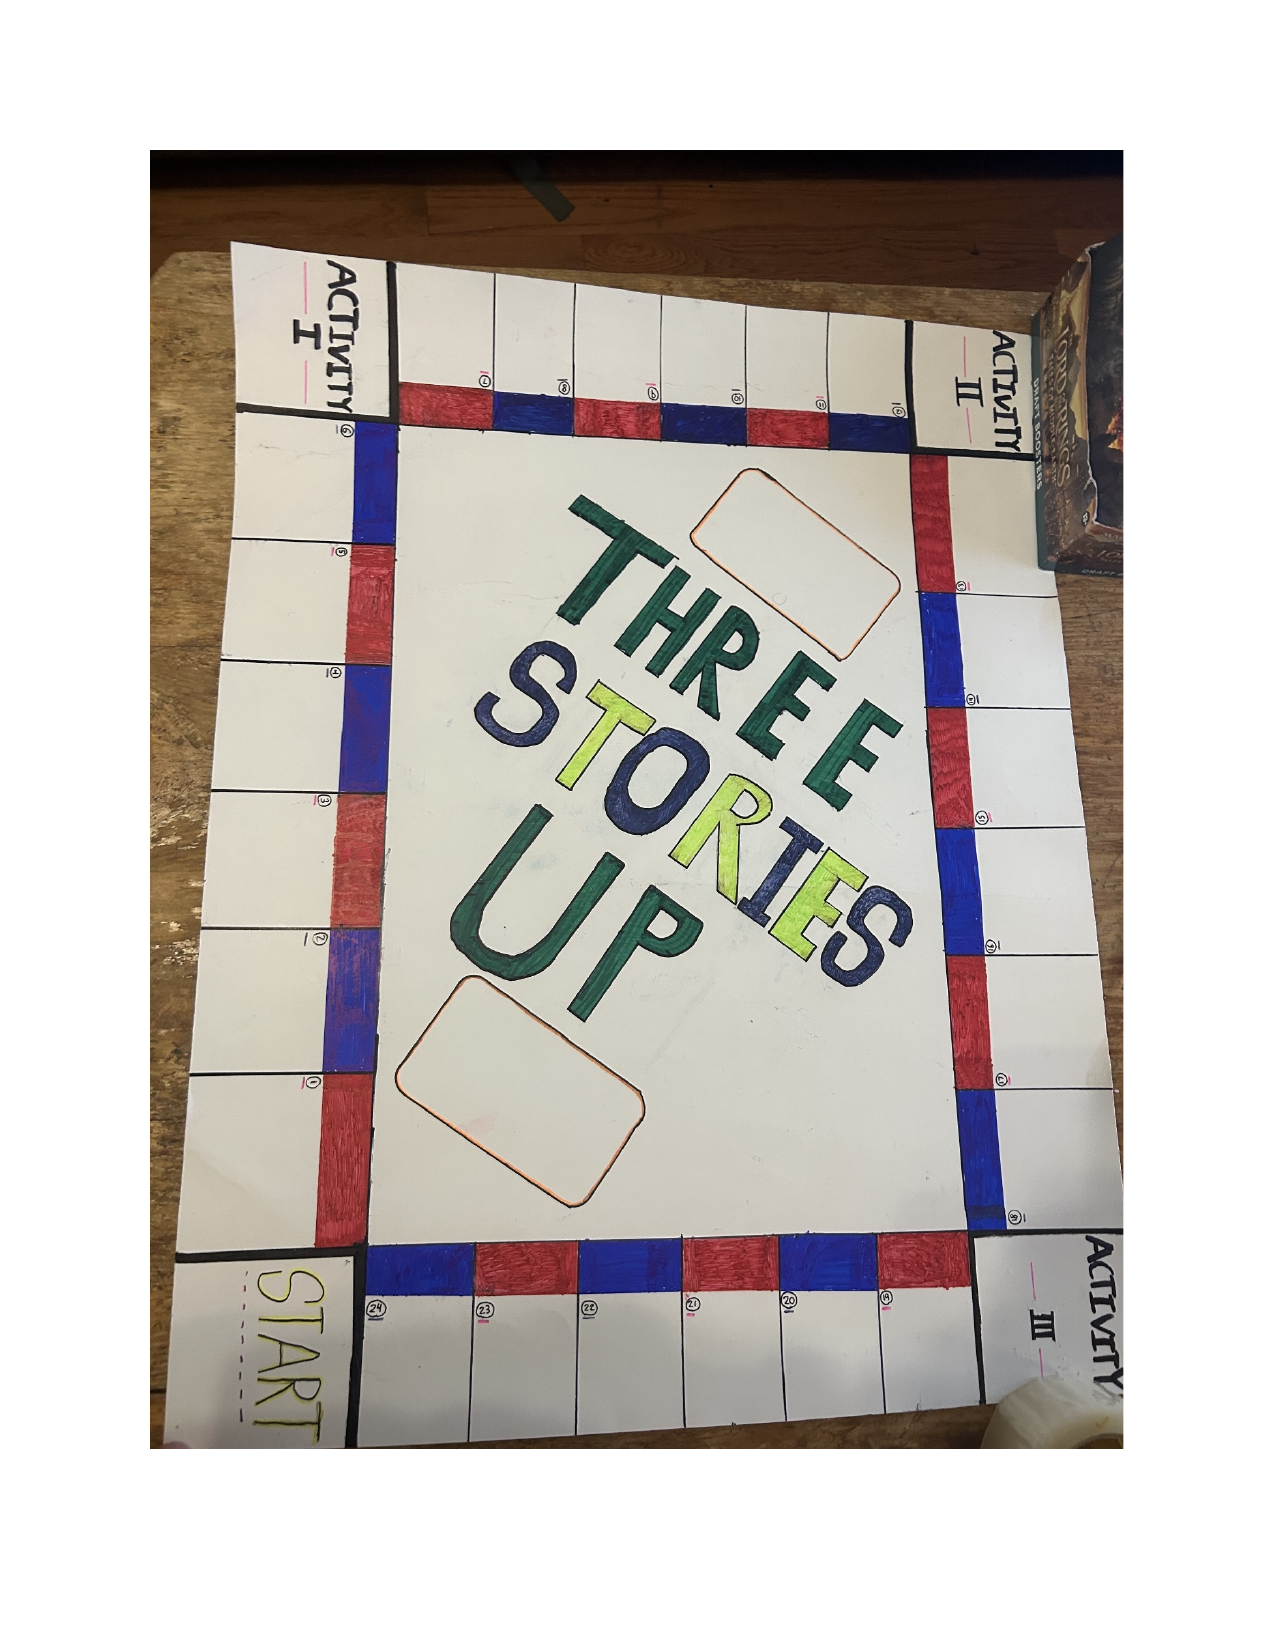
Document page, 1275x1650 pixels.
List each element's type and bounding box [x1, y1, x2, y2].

picture [150, 150, 1124, 1449]
